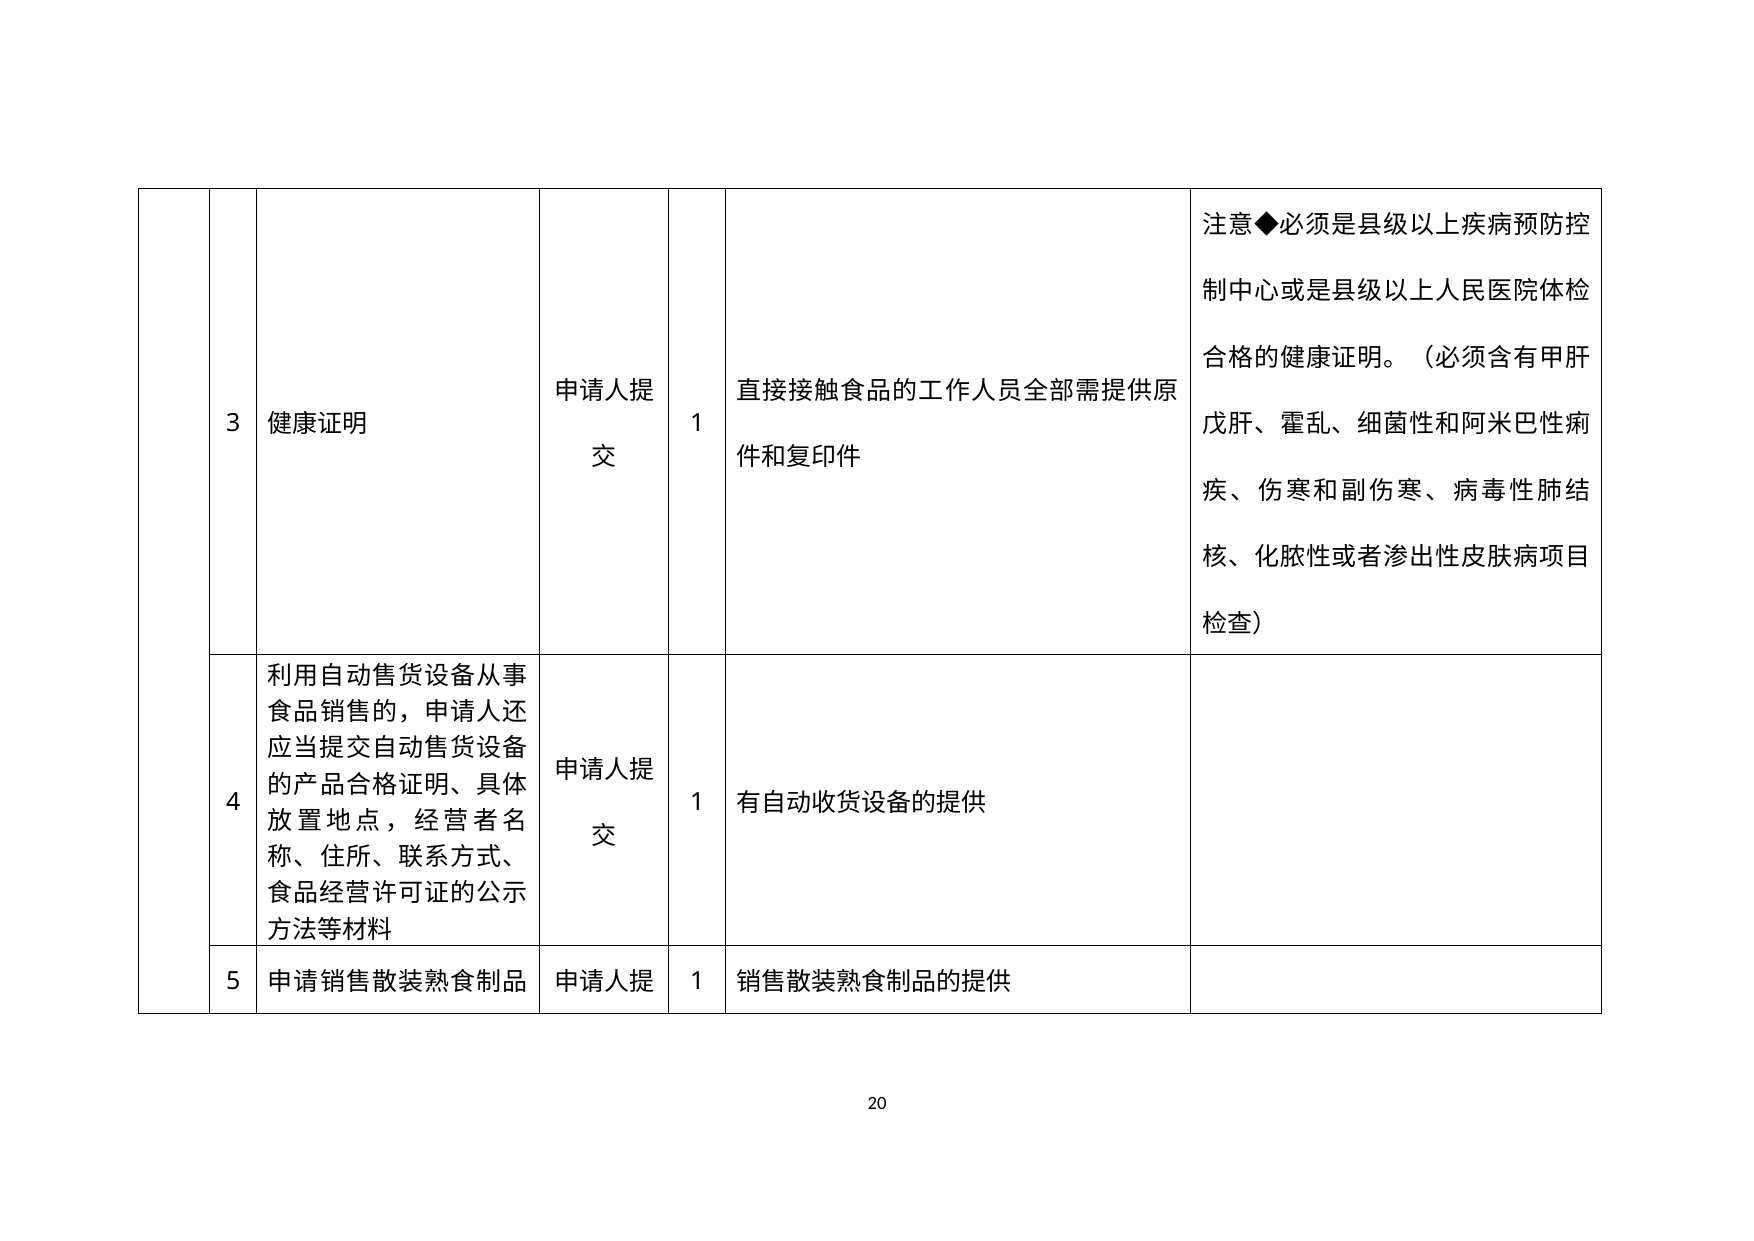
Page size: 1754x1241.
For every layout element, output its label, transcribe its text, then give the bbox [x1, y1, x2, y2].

table_cell 直接接触食品的工作人员全部需提供原件和复印件 [726, 189, 1190, 654]
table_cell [257, 946, 539, 1013]
table_cell 注意◆必须是县级以上疾病预防控制中心或是县级以上人民医院体检合格的健康证明。（必须含有甲肝戊肝、霍乱、细菌性和阿米巴性痢疾、伤寒和副伤寒、病毒性肺结核、化脓性或者渗出性皮肤病项目检查） [1191, 189, 1601, 654]
table_cell 5 [210, 946, 256, 1013]
table_cell 4 [210, 655, 256, 945]
table_cell [1191, 946, 1601, 1013]
table_cell 3 [210, 189, 256, 654]
table_cell 申请人提交 [540, 189, 668, 654]
table_cell [1191, 655, 1601, 945]
table_cell 申请人提交 [540, 946, 668, 1013]
table_cell 利用自动售货设备从事食品销售的，申请人还应当提交自动售货设备的产品合格证明、具体放置地点，经营者名称、住所、联系方式、食品经营许可证的公示方法等材料 [257, 655, 539, 945]
table_cell 1 [669, 655, 725, 945]
table_cell 1 [669, 946, 725, 1013]
table_cell 健康证明 [257, 189, 539, 654]
table_cell 1 [669, 189, 725, 654]
table_cell 销售散装熟食制品的提供 [726, 946, 1190, 1013]
table_cell 申请人提交 [540, 655, 668, 945]
table_cell 有自动收货设备的提供 [726, 655, 1190, 945]
